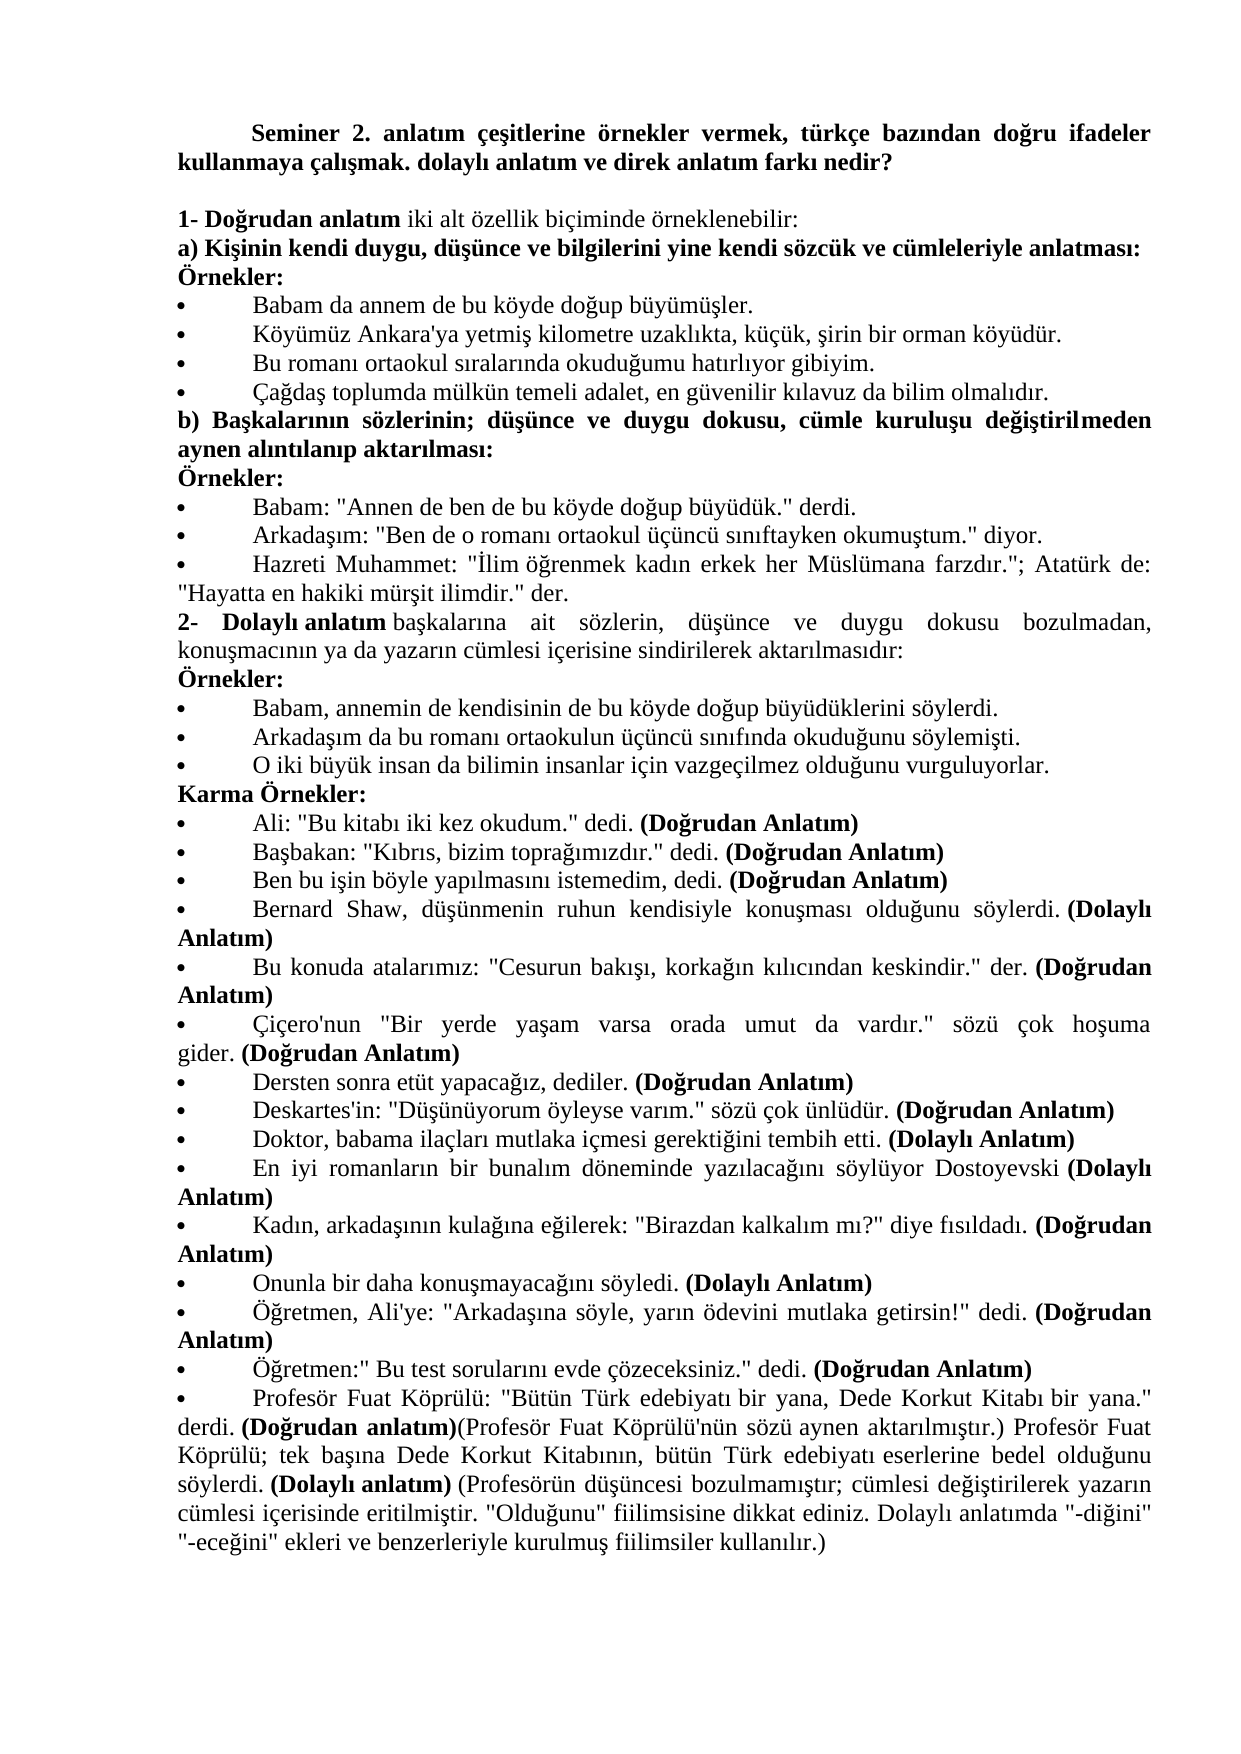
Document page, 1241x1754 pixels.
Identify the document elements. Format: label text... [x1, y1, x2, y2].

text Seminer 2. anlatım çeşitlerine örnekler vermek, türkçe bazından doğru ifadeler kullanmaya çalışmak. dolaylı anlatım ve direk anlatım farkı nedir? [177, 118, 1152, 176]
list Onunla bir daha konuşmayacağını söyledi. (Dolaylı Anlatım) [177, 1268, 1152, 1297]
list Çiçero'nun "Bir yerde yaşam varsa orada umut da vardır." sözü çok hoşuma gider. (Doğrudan Anlatım) [177, 1009, 1152, 1067]
list Doktor, babama ilaçları mutlaka içmesi gerektiğini tembih etti. (Dolaylı Anlatım) [177, 1124, 1152, 1153]
list Arkadaşım: "Ben de o romanı ortaokul üçüncü sınıftayken okumuştum." diyor. [177, 521, 1152, 549]
list Köyümüz Ankara'ya yetmiş kilometre uzaklıkta, küçük, şirin bir orman köyüdür. [177, 319, 1152, 348]
list Öğretmen, Ali'ye: "Arkadaşına söyle, yarın ödevini mutlaka getirsin!" dedi. (Doğrudan Anlatım) [177, 1297, 1152, 1354]
list Profesör Fuat Köprülü: "Bütün Türk edebiyatı bir yana, Dede Korkut Kitabı bir yana." derdi. (Doğrudan anlatım)(Profesör Fuat Köprülü'nün sözü aynen aktarılmıştır.) Profesör Fuat Köprülü; tek başına Dede Korkut Kitabının, bütün Türk edebiyatı eserlerine bedel olduğunu söylerdi. (Dolaylı anlatım) (Profesörün düşüncesi bozulmamıştır; cümlesi değiştirilerek yazarın cümlesi içerisinde eritilmiştir. "Olduğunu" fiilimsisine dikkat ediniz. Dolaylı anlatımda "-diğini" "-eceğini" ekleri ve benzerleriyle kurulmuş fiilimsiler kullanılır.) [177, 1383, 1152, 1556]
list Babam da annem de bu köyde doğup büyümüşler. [177, 291, 1152, 319]
list Babam: "Annen de ben de bu köyde doğup büyüdük." derdi. [177, 492, 1152, 521]
text Örnekler: [177, 463, 1152, 492]
list Bu romanı ortaokul sıralarında okuduğumu hatırlıyor gibiyim. [177, 348, 1152, 377]
text 1- Doğrudan anlatım iki alt özellik biçiminde örneklenebilir: [177, 204, 1152, 233]
text 2- Dolaylı anlatım başkalarına ait sözlerin, düşünce ve duygu dokusu bozulmadan, konuşmacının ya da yazarın cümlesi içerisine sindirilerek aktarılmasıdır: [177, 607, 1152, 664]
text a) Kişinin kendi duygu, düşünce ve bilgilerini yine kendi sözcük ve cümleleriyle anlatması: [177, 233, 1152, 262]
text Karma Örnekler: [177, 779, 1152, 808]
text b) Başkalarının sözlerinin; düşünce ve duygu dokusu, cümle kuruluşu değiştirilmeden aynen alıntılanıp aktarılması: [177, 406, 1152, 463]
text Örnekler: [177, 664, 1152, 693]
list Deskartes'in: "Düşünüyorum öyleyse varım." sözü çok ünlüdür. (Doğrudan Anlatım) [177, 1096, 1152, 1124]
list Dersten sonra etüt yapacağız, dediler. (Doğrudan Anlatım) [177, 1067, 1152, 1096]
list Arkadaşım da bu romanı ortaokulun üçüncü sınıfında okuduğunu söylemişti. [177, 722, 1152, 751]
list Ben bu işin böyle yapılmasını istemedim, dedi. (Doğrudan Anlatım) [177, 866, 1152, 894]
list En iyi romanların bir bunalım döneminde yazılacağını söylüyor Dostoyevski (Dolaylı Anlatım) [177, 1153, 1152, 1211]
list O iki büyük insan da bilimin insanlar için vazgeçilmez olduğunu vurguluyorlar. [177, 751, 1152, 779]
list Başbakan: "Kıbrıs, bizim toprağımızdır." dedi. (Doğrudan Anlatım) [177, 837, 1152, 866]
list Bu konuda atalarımız: "Cesurun bakışı, korkağın kılıcından keskindir." der. (Doğrudan Anlatım) [177, 952, 1152, 1009]
list Çağdaş toplumda mülkün temeli adalet, en güvenilir kılavuz da bilim olmalıdır. [177, 377, 1152, 406]
list Kadın, arkadaşının kulağına eğilerek: "Birazdan kalkalım mı?" diye fısıldadı. (Doğrudan Anlatım) [177, 1211, 1152, 1268]
list Bernard Shaw, düşünmenin ruhun kendisiyle konuşması olduğunu söylerdi. (Dolaylı Anlatım) [177, 894, 1152, 952]
list Ali: "Bu kitabı iki kez okudum." dedi. (Doğrudan Anlatım) [177, 808, 1152, 837]
list Hazreti Muhammet: "İlim öğrenmek kadın erkek her Müslümana farzdır."; Atatürk de: "Hayatta en hakiki mürşit ilimdir." der. [177, 549, 1152, 607]
list Babam, annemin de kendisinin de bu köyde doğup büyüdüklerini söylerdi. [177, 693, 1152, 722]
text Örnekler: [177, 262, 1152, 291]
list Öğretmen:" Bu test sorularını evde çözeceksiniz." dedi. (Doğrudan Anlatım) [177, 1354, 1152, 1383]
